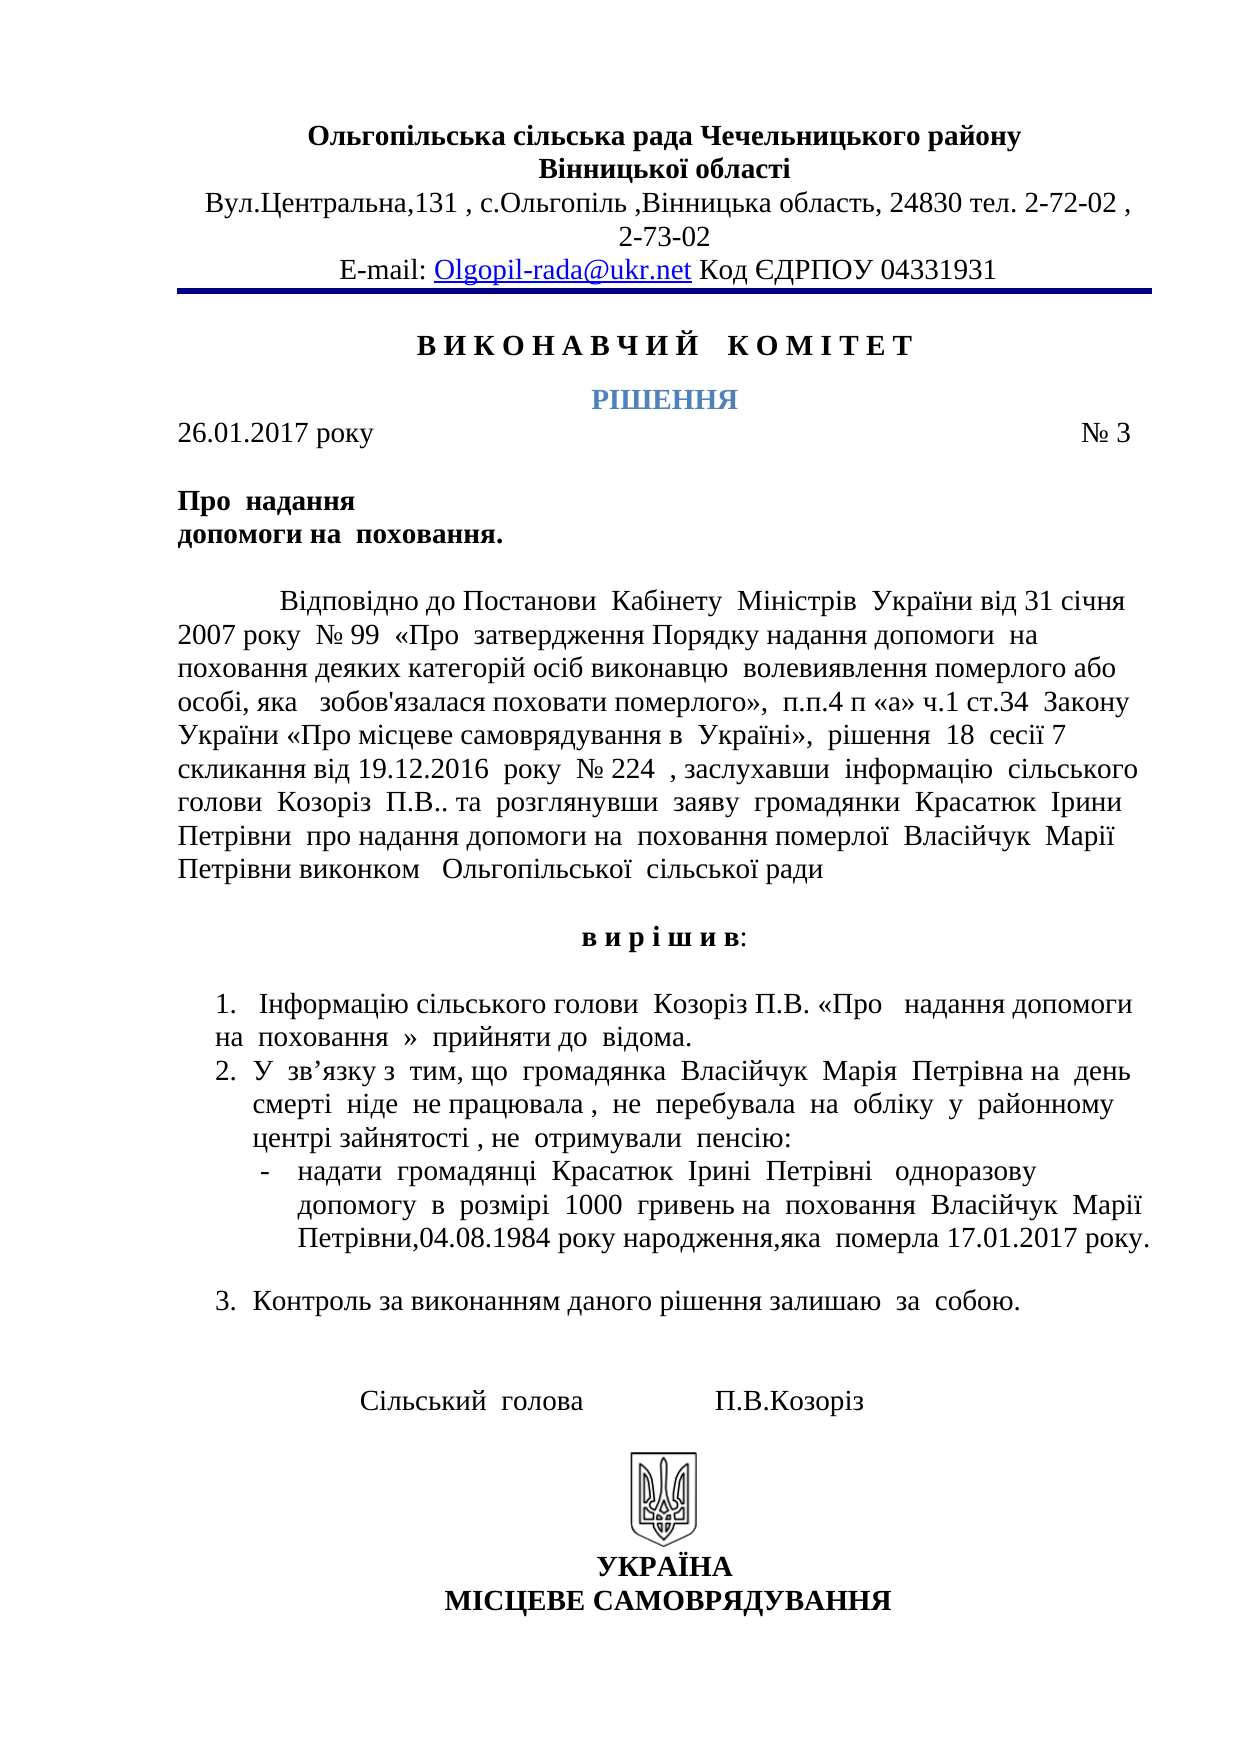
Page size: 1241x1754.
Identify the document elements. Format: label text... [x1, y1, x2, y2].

list Контроль за виконанням даного рішення залишаю за собою. [215, 1283, 1152, 1316]
list У зв’язку з тим, що громадянка Власійчук Марія Петрівна на день смерті ніде не працювала , не перебувала на обліку у районному центрі зайнятості , не отримували пенсію: [215, 1053, 1152, 1153]
text Про надання [177, 483, 1152, 516]
text Вул.Центральна,131 , с.Ольгопіль ,Вінницька область, 24830 тел. 2-72-02 , [177, 185, 1152, 219]
text УКРАЇНА [177, 1549, 1152, 1583]
text Ольгопільська сільська рада Чечельницького району [177, 118, 1152, 152]
text 26.01.2017 року № 3 [177, 416, 1152, 449]
text 2-73-02 [177, 219, 1152, 252]
text в и р і ш и в: [177, 919, 1152, 952]
text E-mail: Olgopіl-rada@ukr.net Код ЄДРПОУ 04331931 [177, 252, 1152, 288]
text В И К О Н А В Ч И Й К О М І Т Е Т [177, 328, 1152, 361]
text Вінницької області [177, 152, 1152, 185]
text Відповідно до Постанови Кабінету Міністрів України від 31 січня 2007 року № 99 «Про затвердження Порядку надання допомоги на поховання деяких категорій осіб виконавцю волевиявлення померлого або особі, яка зобов'язалася поховати померлого», п.п.4 п «а» ч.1 ст.34 Закону України «Про місцеве самоврядування в Україні», рішення 18 сесії 7 скликання від 19.12.2016 року № 224 , заслухавши інформацію сільського голови Козоріз П.В.. та розглянувши заяву громадянки Красатюк Ірини Петрівни про надання допомоги на поховання померлої Власійчук Марії Петрівни виконком Ольгопільської сільської ради [177, 583, 1152, 885]
list надати громадянці Красатюк Ірині Петрівні одноразову допомогу в розмірі 1000 гривень на поховання Власійчук Марії Петрівни,04.08.1984 року народження,яка померла 17.01.2017 року. [260, 1153, 1152, 1254]
text МІСЦЕВЕ САМОВРЯДУВАННЯ [177, 1583, 1152, 1616]
text 1. Інформацію сільського голови Козоріз П.В. «Про надання допомоги на поховання » прийняти до відома. [215, 986, 1152, 1053]
text Сільський голова П.В.Козоріз [177, 1383, 1152, 1417]
subtitle РІШЕННЯ [177, 382, 1152, 416]
text допомоги на поховання. [177, 516, 1152, 550]
